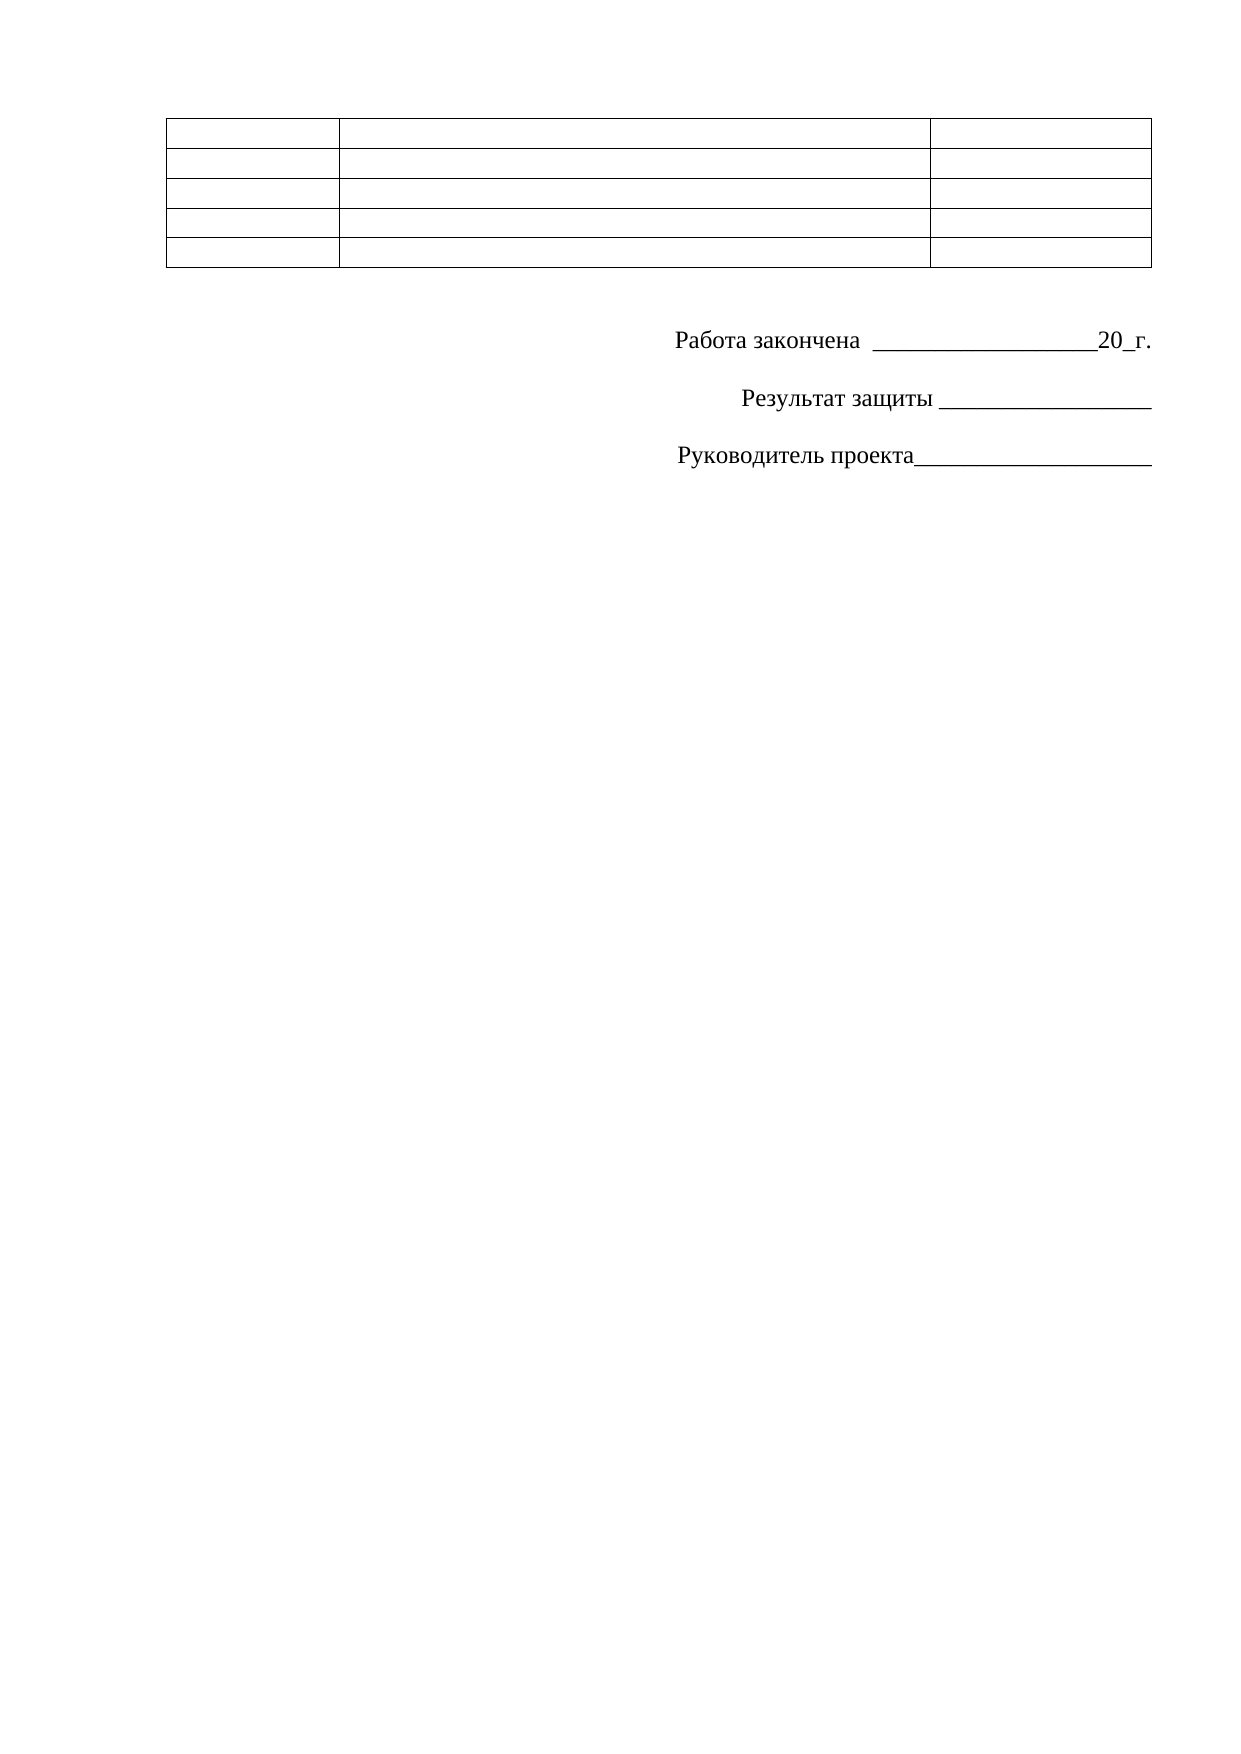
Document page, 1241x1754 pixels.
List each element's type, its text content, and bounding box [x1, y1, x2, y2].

table_cell [167, 209, 339, 237]
table_cell [931, 209, 1151, 237]
table_cell [340, 119, 930, 148]
table_cell [931, 238, 1151, 267]
text Результат защиты _________________ [177, 383, 1152, 412]
table_cell [167, 149, 339, 178]
table_cell [167, 179, 339, 207]
text Работа закончена __________________20_г. [177, 326, 1152, 354]
table_cell [931, 149, 1151, 178]
table_cell [340, 149, 930, 178]
table_cell [167, 238, 339, 267]
table_cell [340, 209, 930, 237]
table_cell [340, 179, 930, 207]
table_cell [167, 119, 339, 148]
table_cell [931, 119, 1151, 148]
text Руководитель проекта___________________ [177, 441, 1152, 469]
table_cell [340, 238, 930, 267]
table_cell [931, 179, 1151, 207]
